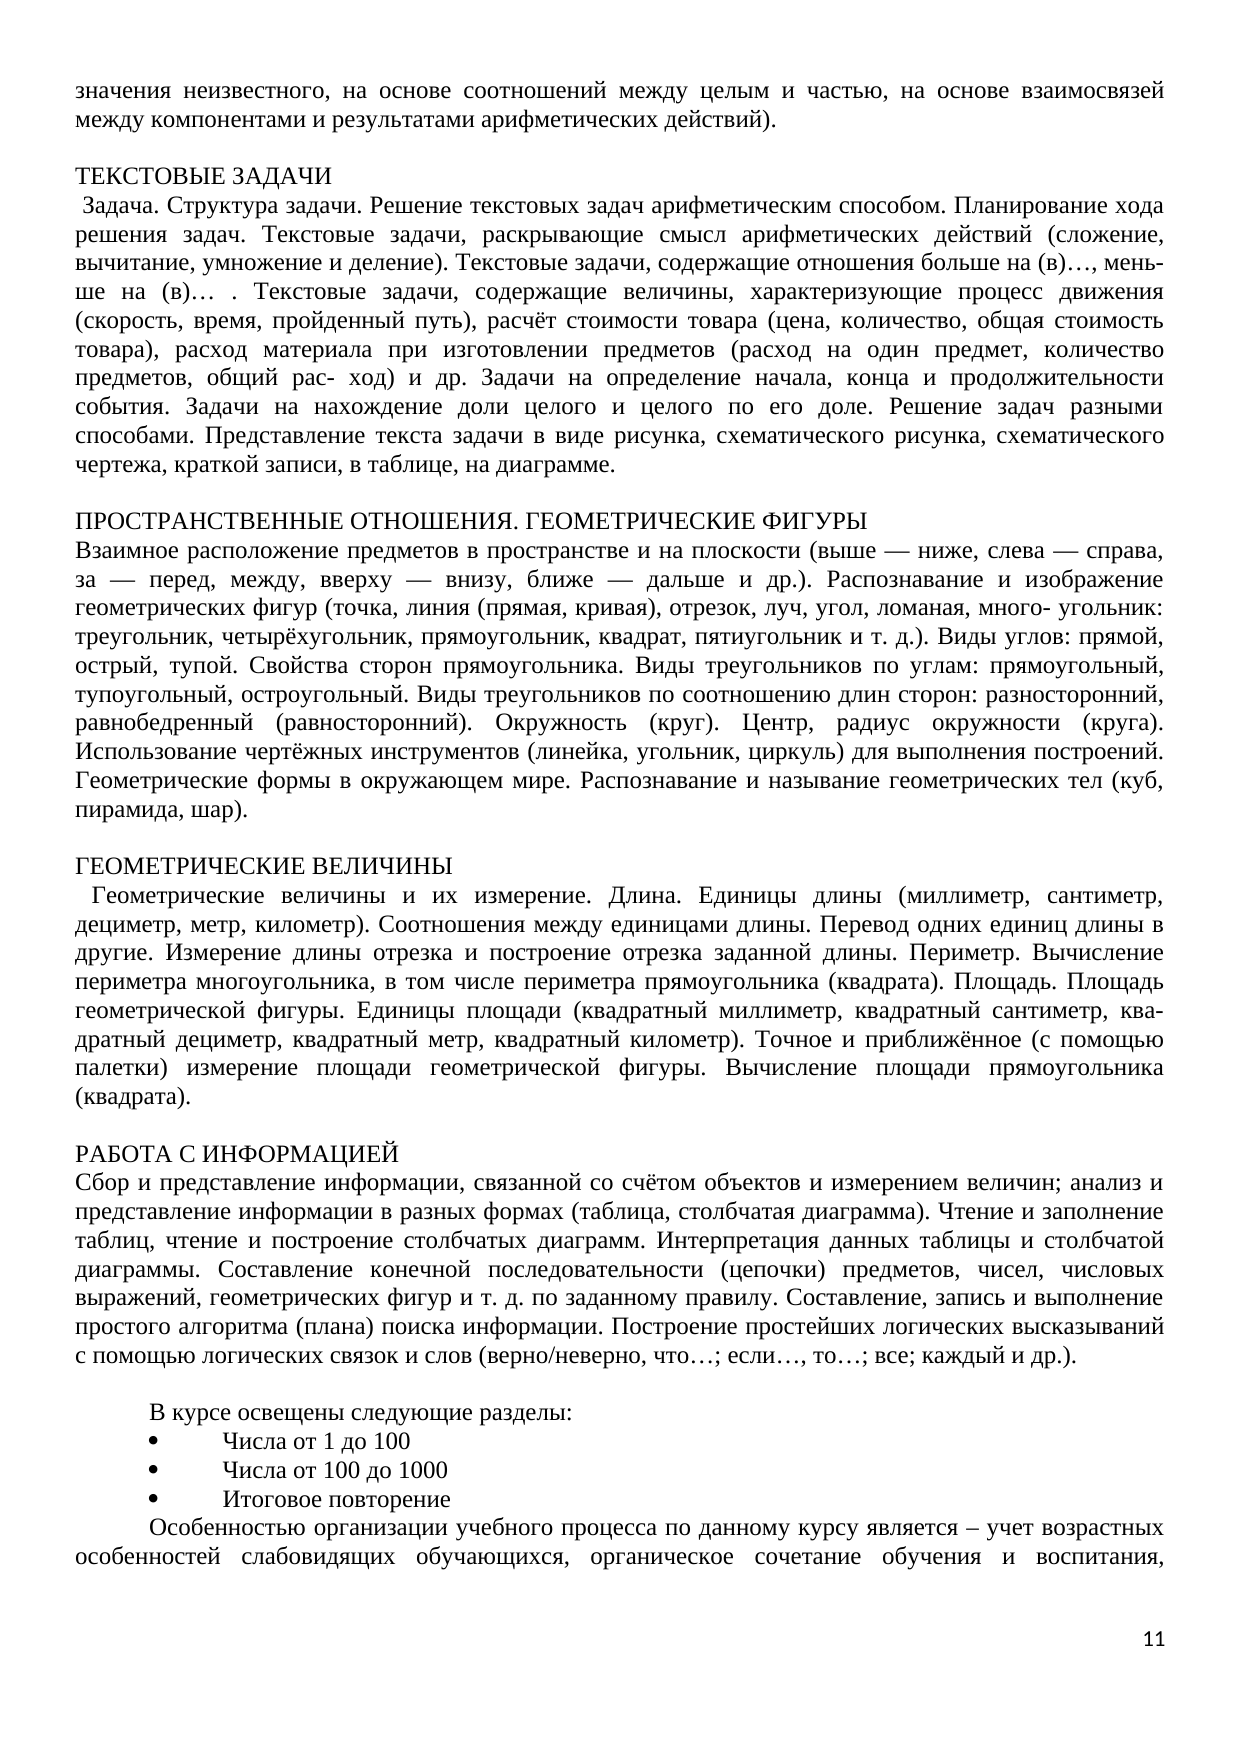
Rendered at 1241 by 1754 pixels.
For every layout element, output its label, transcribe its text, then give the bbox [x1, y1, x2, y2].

list Итоговое повторение [75, 1484, 1165, 1512]
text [75, 75, 1165, 132]
text ПРОСТРАНСТВЕННЫЕ ОТНОШЕНИЯ. ГЕОМЕТРИЧЕСКИЕ ФИГУРЫ [75, 506, 1165, 535]
text ТЕКСТОВЫЕ ЗАДАЧИ [75, 161, 1165, 190]
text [75, 1512, 1165, 1570]
text ГЕОМЕТРИЧЕСКИЕ ВЕЛИЧИНЫ [75, 851, 1165, 880]
text Сбор и представление информации, связанной со счётом объектов и измерением величин; анализ и представление информации в разных формах (таблица, столбчатая диаграмма). Чтение и заполнение таблиц, чтение и построение столбчатых диаграмм. Интерпретация данных таблицы и столбчатой диаграммы. Составление конечной последовательности (цепочки) предметов, чисел, числовых выражений, геометрических фигур и т. д. по заданному правилу. Составление, запись и выполнение простого алгоритма (плана) поиска информации. Построение простейших логических высказываний с помощью логических связок и слов (верно/неверно, что…; если…, то…; все; каждый и др.). [75, 1167, 1165, 1369]
text Задача. Структура задачи. Решение текстовых задач арифметическим способом. Планирование хода решения задач. Текстовые задачи, раскрывающие смысл арифметических действий (сложение, вычитание, умножение и деление). Текстовые задачи, содержащие отношения больше на (в)…, мень- ше на (в)… . Текстовые задачи, содержащие величины, характеризующие процесс движения (скорость, время, пройденный путь), расчёт стоимости товара (цена, количество, общая стоимость товара), расход материала при изготовлении предметов (расход на один предмет, количество предметов, общий рас- ход) и др. Задачи на определение начала, конца и продолжительности события. Задачи на нахождение доли целого и целого по его доле. Решение задач разными способами. Представление текста задачи в виде рисунка, схематического рисунка, схематического чертежа, краткой записи, в таблице, на диаграмме. [75, 190, 1165, 477]
text Геометрические величины и их измерение. Длина. Единицы длины (миллиметр, сантиметр, дециметр, метр, километр). Соотношения между единицами длины. Перевод одних единиц длины в другие. Измерение длины отрезка и построение отрезка заданной длины. Периметр. Вычисление периметра многоугольника, в том числе периметра прямоугольника (квадрата). Площадь. Площадь геометрической фигуры. Единицы площади (квадратный миллиметр, квадратный сантиметр, ква- дратный дециметр, квадратный метр, квадратный километр). Точное и приближённое (с помощью палетки) измерение площади геометрической фигуры. Вычисление площади прямоугольника (квадрата). [75, 880, 1165, 1110]
list Числа от 1 до 100 [75, 1426, 1165, 1455]
text РАБОТА С ИНФОРМАЦИЕЙ [75, 1139, 1165, 1167]
list Числа от 100 до 1000 [75, 1455, 1165, 1484]
text В курсе освещены следующие разделы: [75, 1397, 1165, 1426]
text Взаимное расположение предметов в пространстве и на плоскости (выше — ниже, слева — справа, за — перед, между, вверху — внизу, ближе — дальше и др.). Распознавание и изображение геометрических фигур (точка, линия (прямая, кривая), отрезок, луч, угол, ломаная, много- угольник: треугольник, четырёхугольник, прямоугольник, квадрат, пятиугольник и т. д.). Виды углов: прямой, острый, тупой. Свойства сторон прямоугольника. Виды треугольников по углам: прямоугольный, тупоугольный, остроугольный. Виды треугольников по соотношению длин сторон: разносторонний, равнобедренный (равносторонний). Окружность (круг). Центр, радиус окружности (круга). Использование чертёжных инструментов (линейка, угольник, циркуль) для выполнения построений. Геометрические формы в окружающем мире. Распознавание и называние геометрических тел (куб, пирамида, шар). [75, 535, 1165, 822]
